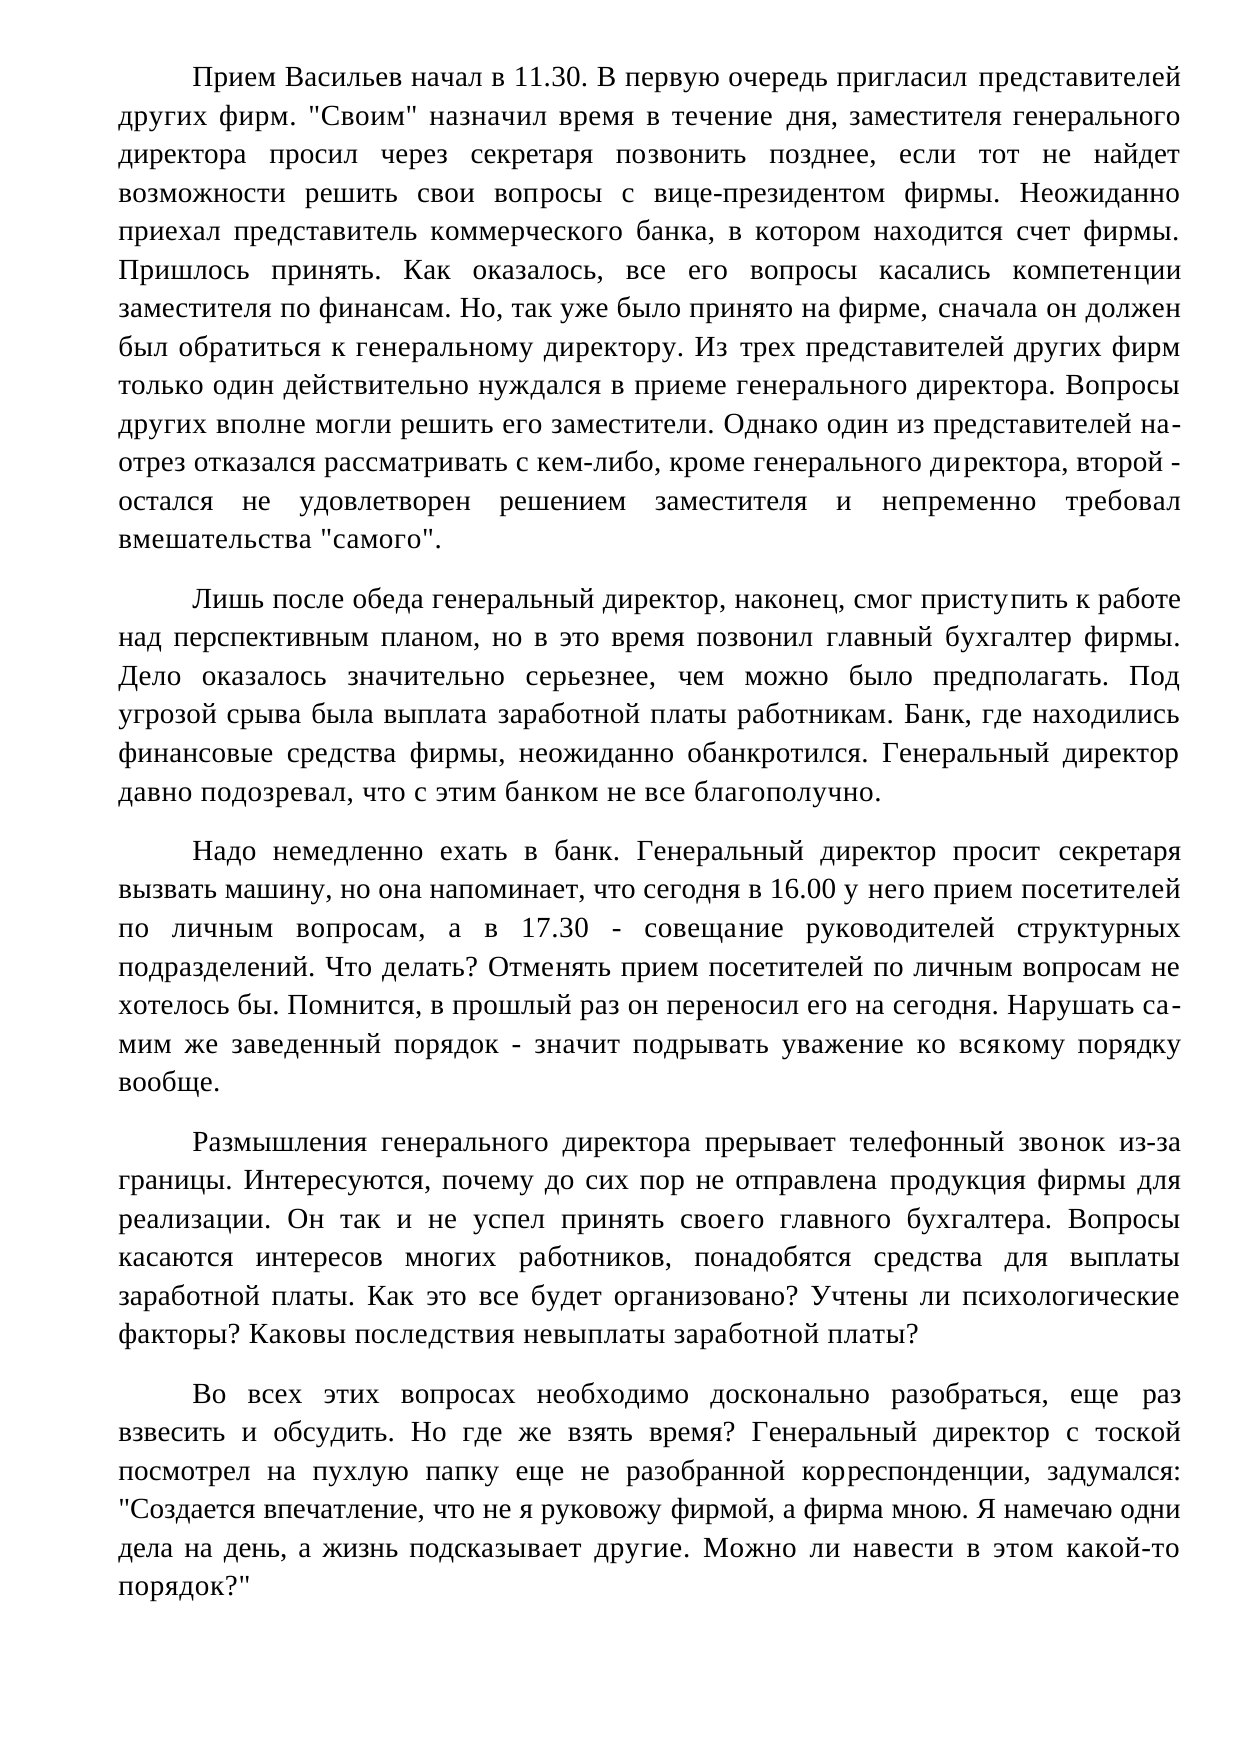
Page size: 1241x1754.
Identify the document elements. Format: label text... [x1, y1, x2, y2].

text Лишь после обеда генеральный директор, наконец, смог приступить к работе над перспективным планом, но в это время позвонил главный бухгалтер фирмы. Дело оказалось значительно серьезнее, чем можно было предполагать. Под угрозой срыва была выплата заработной платы работникам. Банк, где находились финансовые средства фирмы, неожиданно обанкротился. Генеральный директор давно подозревал, что с этим банком не все благополучно. [118, 581, 1181, 807]
text Во всех этих вопросах необходимо досконально разобраться, еще раз взвесить и обсудить. Но где же взять время? Генеральный директор с тоской посмотрел на пухлую папку еще не разобранной корреспонденции, задумался: "Создается впечатление, что не я руковожу фирмой, а фирма мною. Я намечаю одни дела на день, а жизнь подсказывает другие. Можно ли навести в этом какой-то порядок?" [118, 1376, 1181, 1602]
text Прием Васильев начал в 11.30. В первую очередь пригласил представителей других фирм. "Своим" назначил время в течение дня, заместителя генерального директора просил через секретаря позвонить позднее, если тот не найдет возможности решить свои вопросы с вице-президентом фирмы. Неожиданно приехал представитель коммерческого банка, в котором находится счет фирмы. Пришлось принять. Как оказалось, все его вопросы касались компетенции заместителя по финансам. Но, так уже было принято на фирме, сначала он должен был обратиться к генеральному директору. Из трех представителей других фирм только один действительно нуждался в приеме генерального директора. Вопросы других вполне могли решить его заместители. Однако один из представителей наотрез отказался рассматривать с кем-либо, кроме генерального директора, второй - остался не удовлетворен решением заместителя и непременно требовал вмешательства "самого". [118, 59, 1181, 555]
text Надо немедленно ехать в банк. Генеральный директор просит секретаря вызвать машину, но она напоминает, что сегодня в 16.00 у него прием посетителей по личным вопросам, а в 17.30 - совещание руководителей структурных подразделений. Что делать? Отменять прием посетителей по личным вопросам не хотелось бы. Помнится, в прошлый раз он переносил его на сегодня. Нарушать самим же заведенный порядок - значит подрывать уважение ко всякому порядку вообще. [118, 833, 1181, 1098]
text Размышления генерального директора прерывает телефонный звонок из-за границы. Интересуются, почему до сих пор не отправлена продукция фирмы для реализации. Он так и не успел принять своего главного бухгалтера. Вопросы касаются интересов многих работников, понадобятся средства для выплаты заработной платы. Как это все будет организовано? Учтены ли психологические факторы? Каковы последствия невыплаты заработной платы? [118, 1124, 1181, 1350]
